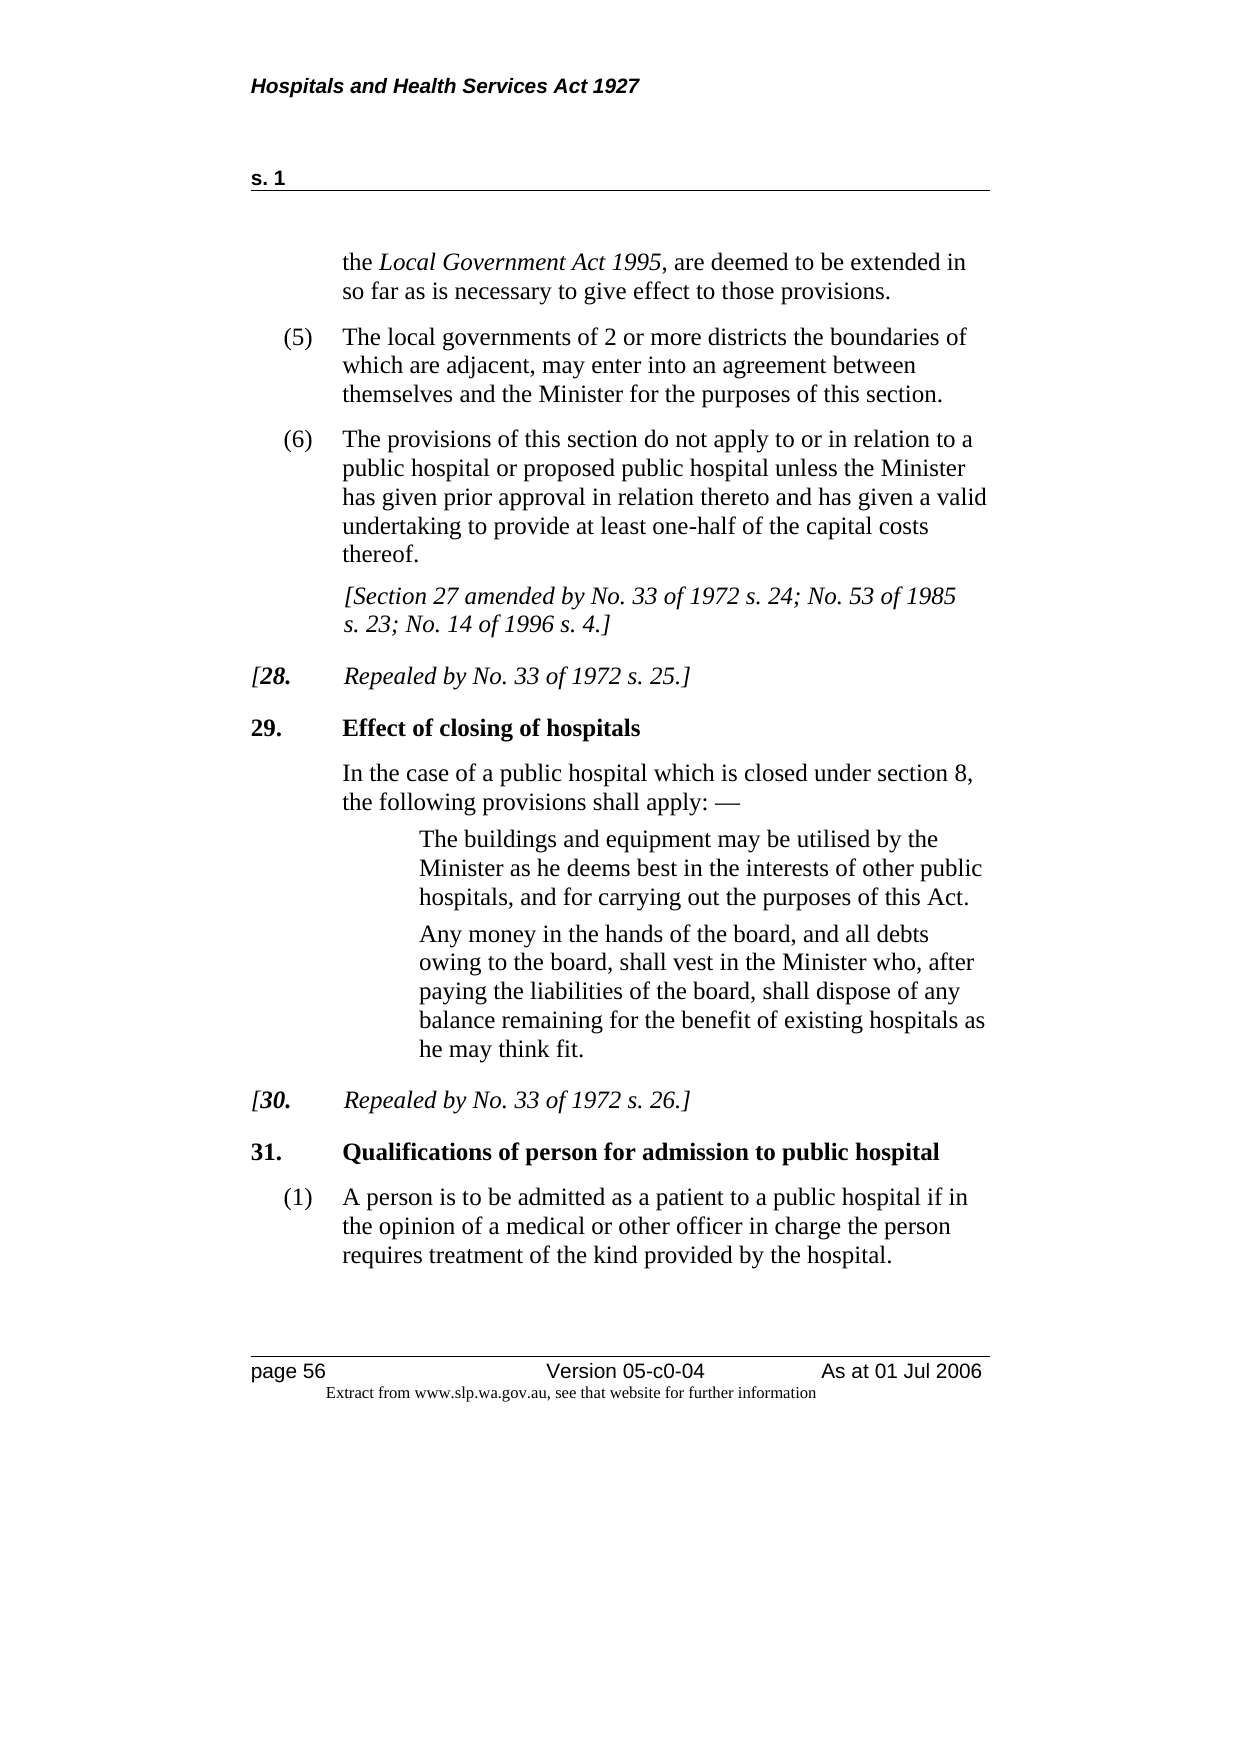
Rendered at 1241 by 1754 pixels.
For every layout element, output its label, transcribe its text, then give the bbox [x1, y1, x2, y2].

text The buildings and equipment may be utilised by the Minister as he deems best in the interests of other public hospitals, and for carrying out the purposes of this Act. [251, 824, 990, 910]
text [30. Repealed by No. 33 of 1972 s. 26.] [251, 1085, 990, 1114]
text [251, 247, 990, 305]
subtitle 31. Qualifications of person for admission to public hospital [251, 1137, 990, 1166]
text (5) The local governments of 2 or more districts the boundaries of which are adjacent, may enter into an agreement between themselves and the Minister for the purposes of this section. [251, 322, 990, 408]
text (1) A person is to be admitted as a patient to a public hospital if in the opinion of a medical or other officer in charge the person requires treatment of the kind provided by the hospital. [251, 1182, 990, 1269]
text (6) The provisions of this section do not apply to or in relation to a public hospital or proposed public hospital unless the Minister has given prior approval in relation thereto and has given a valid undertaking to provide at least one-half of the capital costs thereof. [251, 424, 990, 568]
text In the case of a public hospital which is closed under section 8, the following provisions shall apply: — [251, 758, 990, 816]
text [Section 27 amended by No. 33 of 1972 s. 24; No. 53 of 1985 s. 23; No. 14 of 1996 s. 4.] [251, 581, 990, 638]
subtitle 29. Effect of closing of hospitals [251, 713, 990, 742]
text Any money in the hands of the board, and all debts owing to the board, shall vest in the Minister who, after paying the liabilities of the board, shall dispose of any balance remaining for the benefit of existing hospitals as he may think fit. [251, 919, 990, 1062]
text [28. Repealed by No. 33 of 1972 s. 25.] [251, 661, 990, 690]
